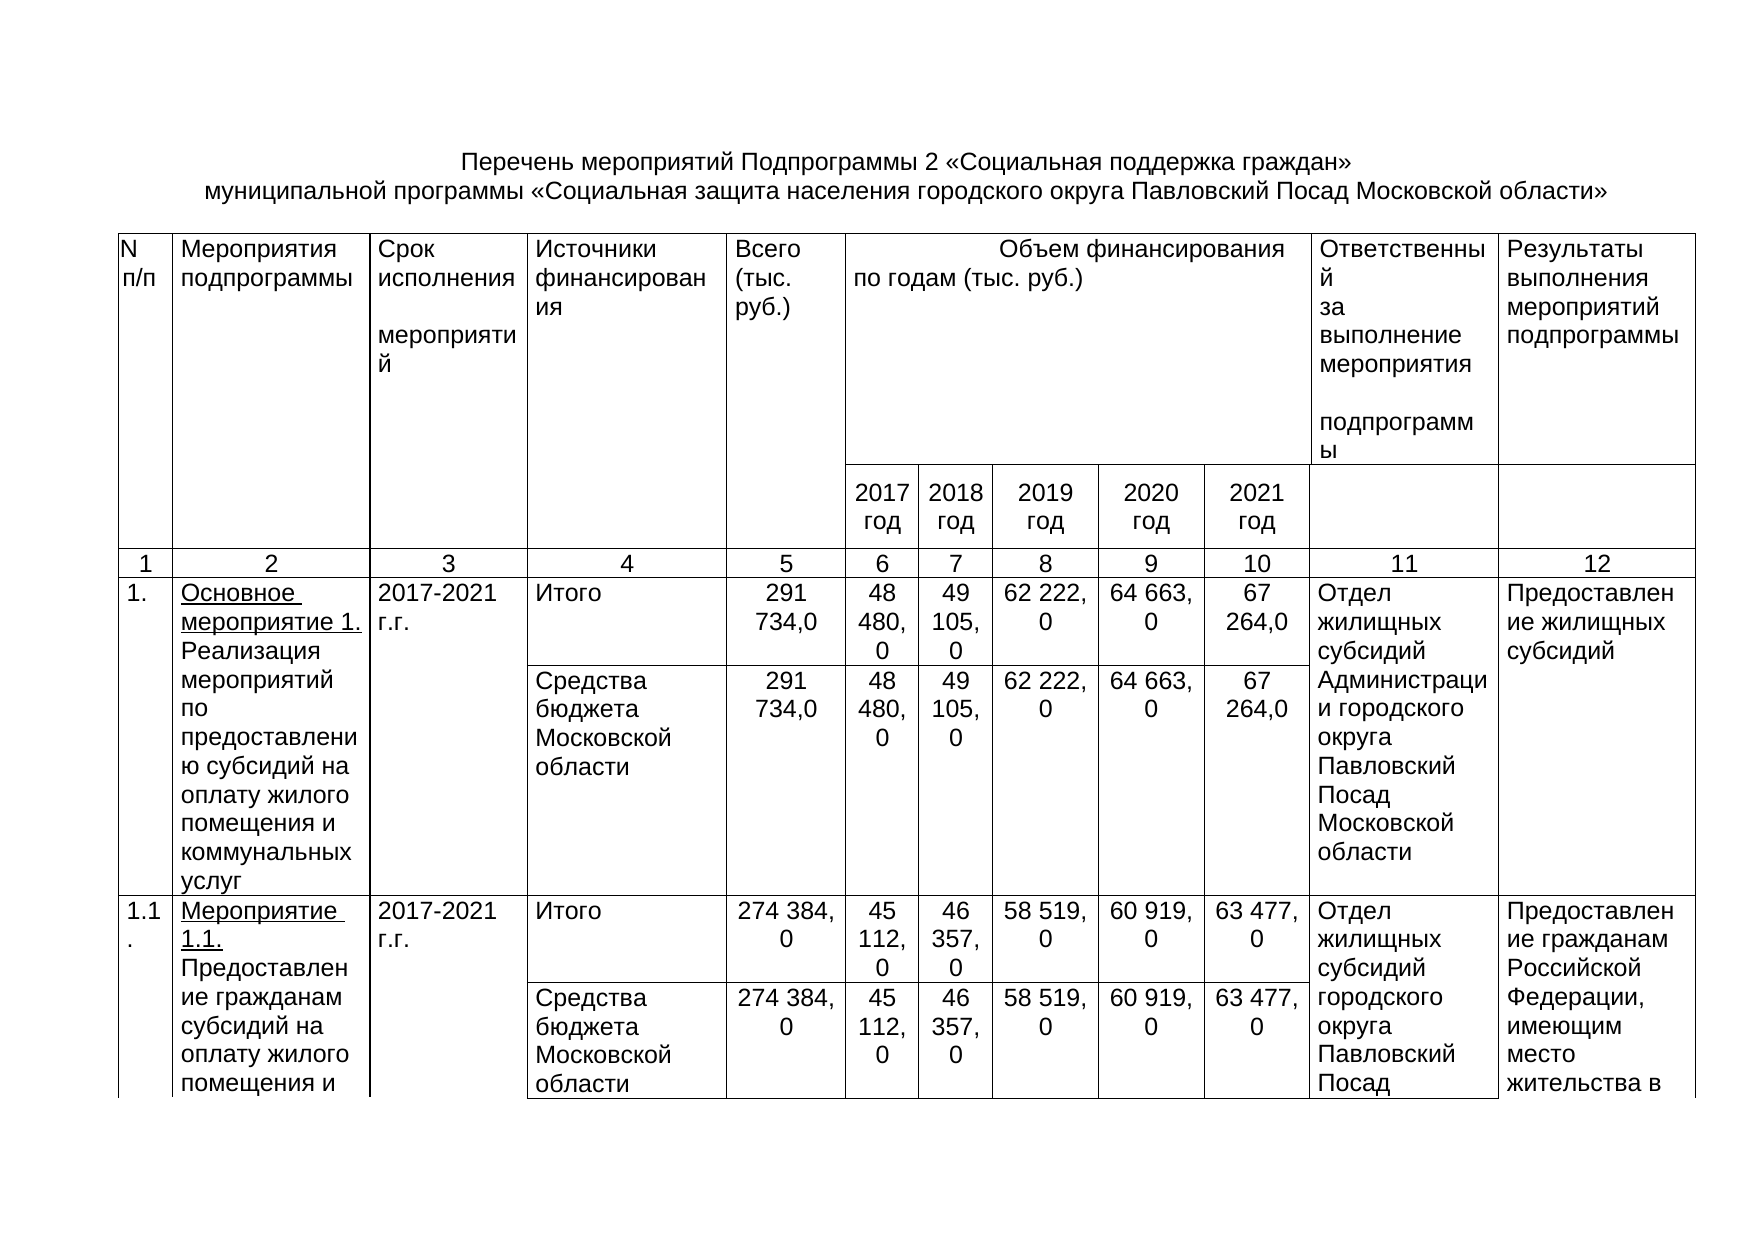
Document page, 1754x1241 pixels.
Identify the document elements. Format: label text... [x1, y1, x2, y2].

table_cell 274 384,0 [727, 896, 845, 982]
table_header Ответственный за выполнение мероприятия подпрограммы [1312, 234, 1498, 464]
table_cell 291 734,0 [727, 666, 845, 894]
table_header Объем финансирования по годам (тыс. руб.) [846, 234, 1311, 464]
table_cell Предоставление гражданам Российской Федерации, имеющим место жительства в городском округе Павловский Посад Московской области, субсидий на оплату жилого помещения и коммунальных услуг. [1499, 896, 1695, 1098]
table_cell 6 [846, 549, 918, 577]
table_cell 62 222,0 [993, 578, 1098, 664]
table_cell 3 [371, 549, 527, 577]
table_cell 58 519,0 [993, 983, 1098, 1098]
table_cell 58 519,0 [993, 896, 1098, 982]
table_cell 48 480,0 [846, 666, 918, 894]
table_cell 2019 год [993, 465, 1098, 547]
table_cell 60 919,0 [1099, 896, 1204, 982]
table_cell 45 112,0 [846, 983, 918, 1098]
table_cell Основное мероприятие 1. Реализация мероприятий по предоставлению субсидий на оплату жилого помещения и коммунальных услуг [173, 578, 369, 894]
table_cell 5 [727, 549, 845, 577]
table_cell 67 264,0 [1205, 666, 1309, 894]
table_cell 46 357,0 [919, 983, 992, 1098]
table_cell 64 663,0 [1099, 578, 1204, 664]
table_header Всего (тыс. руб.) [727, 234, 845, 547]
table_cell 60 919,0 [1099, 983, 1204, 1098]
table_cell Мероприятие 1.1. Предоставление гражданам субсидий на оплату жилого помещения и коммунальных услуг. [173, 896, 370, 1098]
table_cell 2020 год [1099, 465, 1204, 547]
table_header Мероприятия подпрограммы [173, 234, 369, 547]
table_cell 8 [993, 549, 1098, 577]
table_cell 9 [1099, 549, 1204, 577]
table_cell Средства бюджета Московской области [528, 666, 726, 894]
table_cell [1310, 465, 1498, 547]
table_cell Итого [528, 578, 726, 664]
table_cell 291 734,0 [727, 578, 845, 664]
table_cell 67 264,0 [1205, 578, 1309, 664]
table_cell 2017 год [846, 465, 918, 547]
table_cell 63 477,0 [1205, 983, 1309, 1098]
table_cell 12 [1499, 549, 1695, 577]
text Перечень мероприятий Подпрограммы 2 «Социальная поддержка граждан» [118, 147, 1695, 176]
table_cell 1. [119, 578, 172, 894]
table_cell 64 663,0 [1099, 666, 1204, 894]
table_cell 48 480,0 [846, 578, 918, 664]
table_cell 2017-.г. [370, 896, 527, 1098]
table_header Источники финансирования [528, 234, 726, 547]
table_cell 49 105,0 [919, 666, 992, 894]
table_cell 45 112,0 [846, 896, 918, 982]
table_header N п/п [119, 234, 172, 547]
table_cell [528, 983, 726, 1098]
table_header Результаты выполнения мероприятий подпрограммы [1499, 234, 1695, 464]
table_cell 46 357,0 [919, 896, 992, 982]
table_cell Отдел жилищных субсидий городского округа Павловский Посад Московской области [1310, 896, 1498, 1098]
table_cell 11 [1310, 549, 1498, 577]
table_cell 2021 год [1205, 465, 1309, 547]
table_cell 7 [919, 549, 992, 577]
table_cell 2017-.г. [371, 578, 527, 894]
table_header Срок исполнения мероприятий [371, 234, 527, 547]
table_cell 2 [173, 549, 369, 577]
table_cell 1.1. [119, 896, 173, 1098]
table_cell 1 [119, 549, 172, 577]
table_cell 10 [1205, 549, 1309, 577]
table_cell Итого [528, 896, 726, 982]
table_cell 274 384,0 [727, 983, 845, 1098]
table_cell Предоставление жилищных субсидий [1499, 578, 1695, 894]
table_cell [1499, 465, 1695, 547]
table_cell 49 105,0 [919, 578, 992, 664]
table_cell 4 [528, 549, 726, 577]
table_cell 63 477,0 [1205, 896, 1309, 982]
table_cell Отдел жилищных субсидий Администрации городского округа Павловский Посад Московской области [1310, 578, 1498, 894]
text муниципальной программы «Социальная защита населения городского округа Павловский Посад Московской области» [118, 176, 1695, 204]
table_cell 62 222,0 [993, 666, 1098, 894]
table_cell 2018 год [919, 465, 992, 547]
